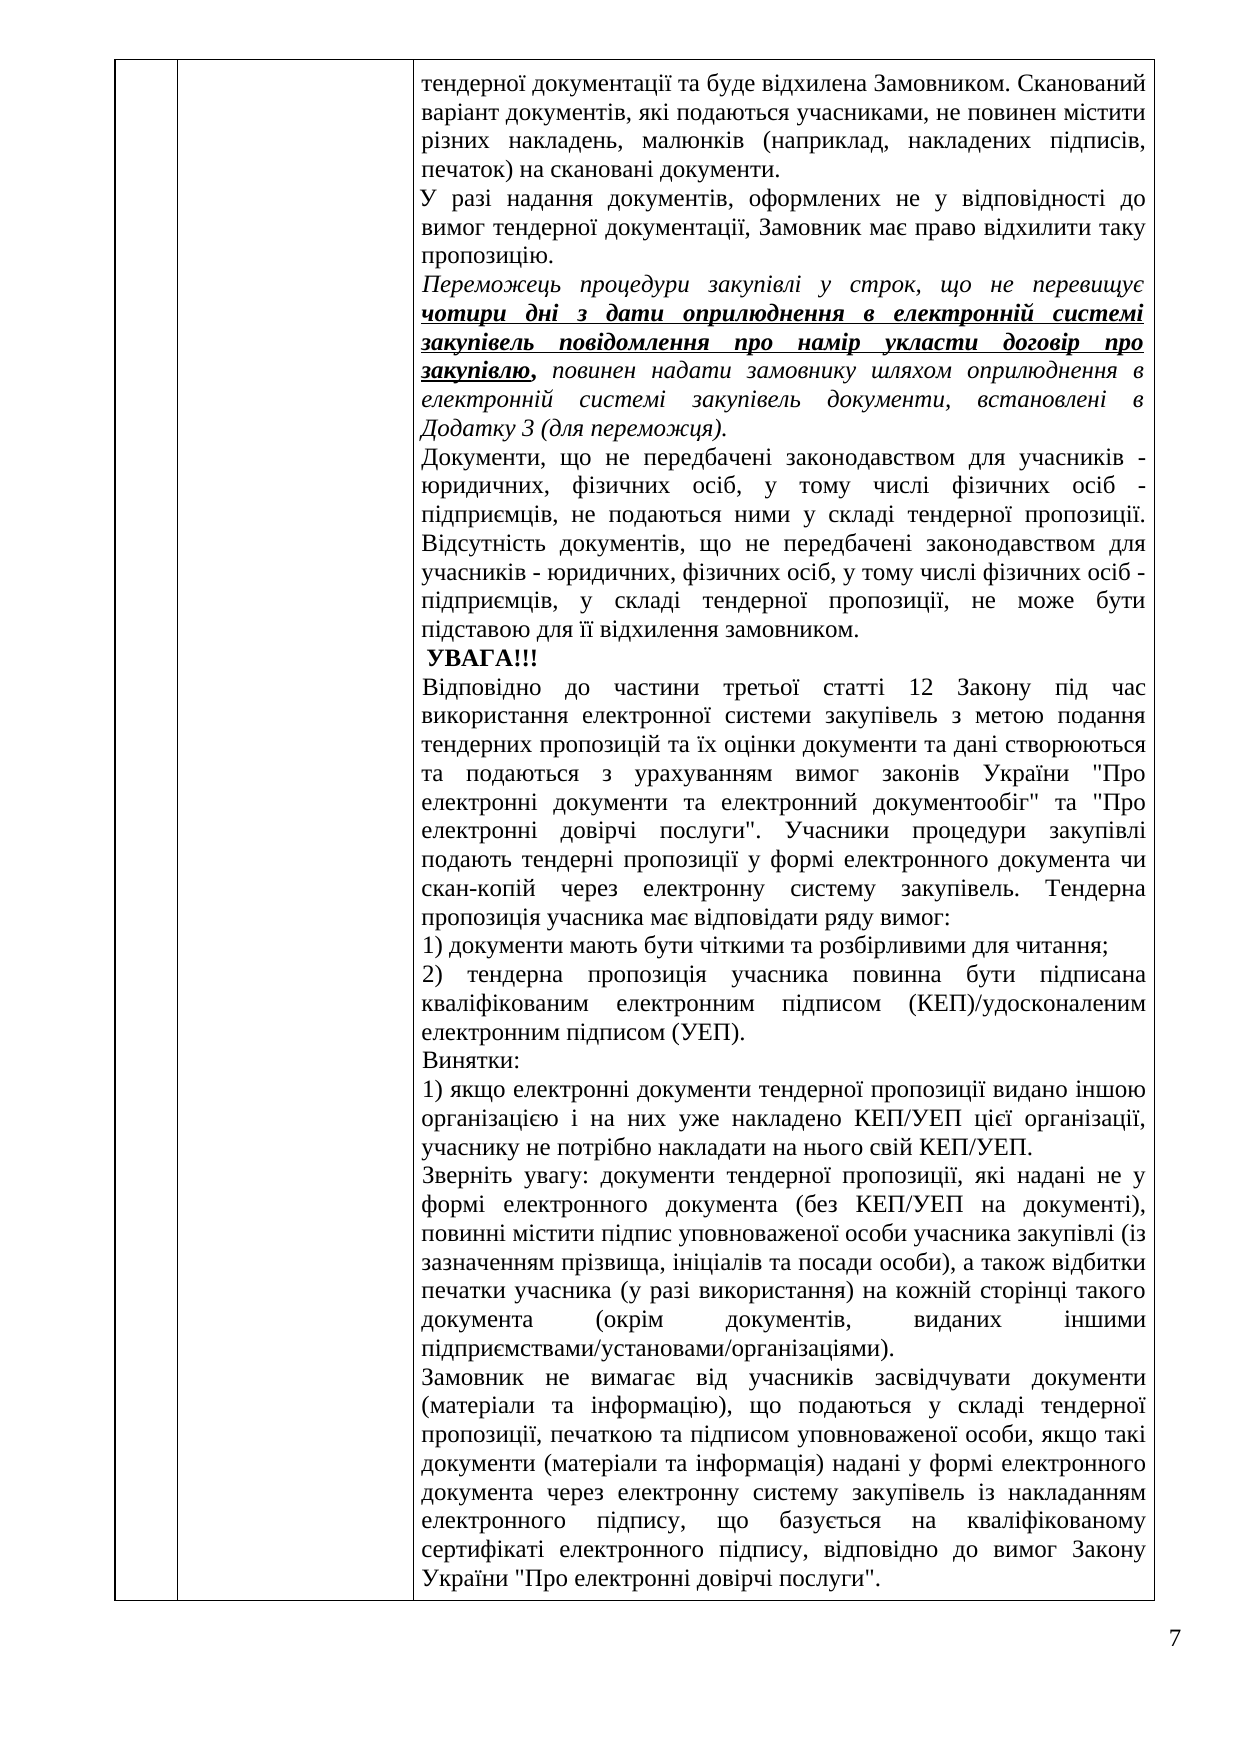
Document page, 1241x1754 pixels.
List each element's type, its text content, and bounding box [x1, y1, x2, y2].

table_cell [414, 60, 1154, 1599]
table_cell 1 [116, 60, 177, 1599]
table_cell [178, 60, 413, 1599]
